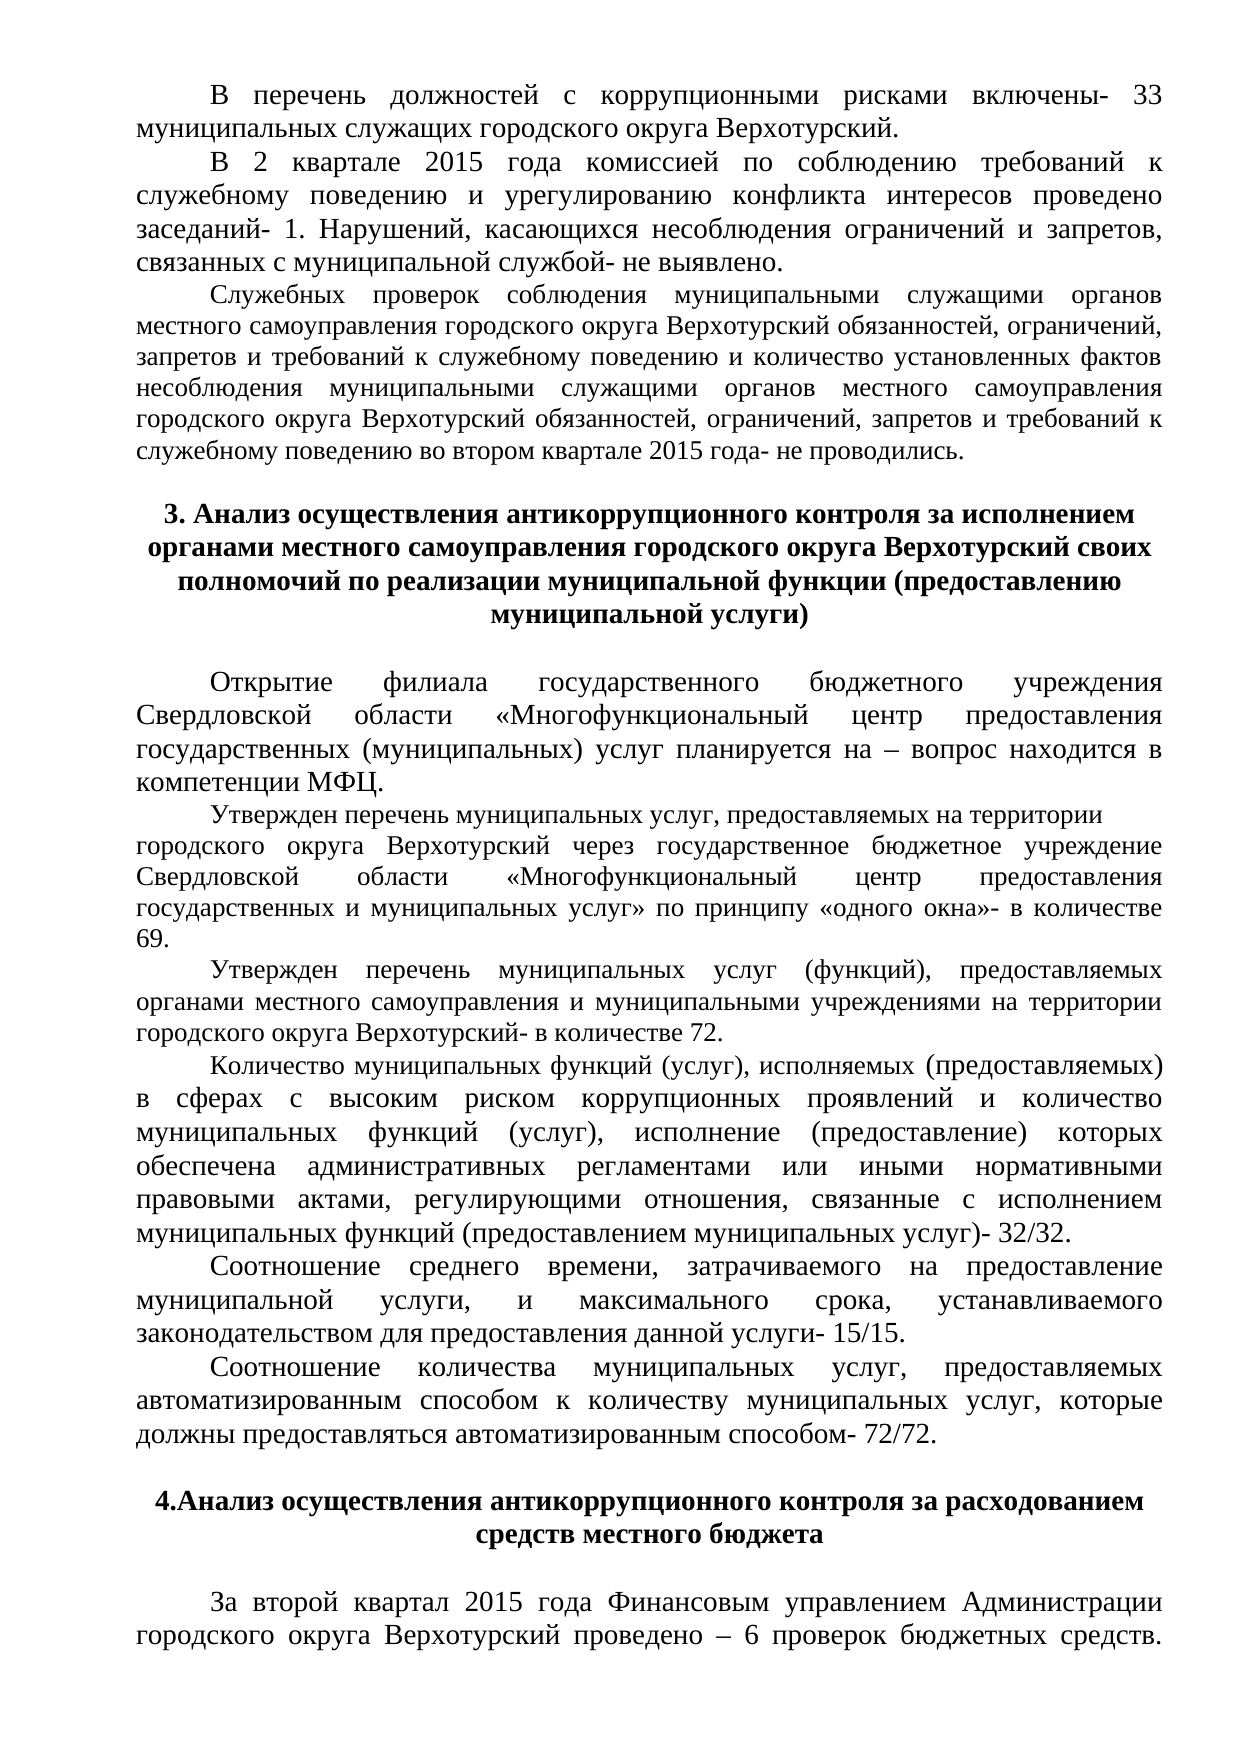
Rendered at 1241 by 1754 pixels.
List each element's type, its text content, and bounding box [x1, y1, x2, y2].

text Утвержден перечень муниципальных услуг (функций), предоставляемых органами местного самоуправления и муниципальными учреждениями на территории городского округа Верхотурский- в количестве 72. [136, 954, 1163, 1047]
text Служебных проверок соблюдения муниципальными служащими органов местного самоуправления городского округа Верхотурский обязанностей, ограничений, запретов и требований к служебному поведению и количество установленных фактов несоблюдения муниципальными служащими органов местного самоуправления городского округа Верхотурский обязанностей, ограничений, запретов и требований к служебному поведению во втором квартале 2015 года- не проводились. [136, 278, 1163, 465]
text Утвержден перечень муниципальных услуг, предоставляемых на территории [136, 798, 1163, 829]
text 4.Анализ осуществления антикоррупционного контроля за расходованием средств местного бюджета [136, 1483, 1163, 1550]
text Соотношение количества муниципальных услуг, предоставляемых автоматизированным способом к количеству муниципальных услуг, которые должны предоставляться автоматизированным способом- 72/72. [136, 1349, 1163, 1449]
text В перечень должностей с коррупционными рисками включены- 33 муниципальных служащих городского округа Верхотурский. [136, 77, 1163, 144]
text Соотношение среднего времени, затрачиваемого на предоставление муниципальной услуги, и максимального срока, устанавливаемого законодательством для предоставления данной услуги- 15/15. [136, 1248, 1163, 1349]
text 3. Анализ осуществления антикоррупционного контроля за исполнением органами местного самоуправления городского округа Верхотурский своих полномочий по реализации муниципальной функции (предоставлению муниципальной услуги) [136, 496, 1163, 630]
text Открытие филиала государственного бюджетного учреждения Свердловской области «Многофункциональный центр предоставления государственных (муниципальных) услуг планируется на – вопрос находится в компетенции МФЦ. [136, 664, 1163, 798]
text Количество муниципальных функций (услуг), исполняемых (предоставляемых) в сферах с высоким риском коррупционных проявлений и количество муниципальных функций (услуг), исполнение (предоставление) которых обеспечена административных регламентами или иными нормативными правовыми актами, регулирующими отношения, связанные с исполнением муниципальных функций (предоставлением муниципальных услуг)- 32/32. [136, 1047, 1163, 1248]
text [136, 1584, 1163, 1651]
text В 2 квартале 2015 года комиссией по соблюдению требований к служебному поведению и урегулированию конфликта интересов проведено заседаний- 1. Нарушений, касающихся несоблюдения ограничений и запретов, связанных с муниципальной службой- не выявлено. [136, 144, 1163, 278]
text городского округа Верхотурский через государственное бюджетное учреждение Свердловской области «Многофункциональный центр предоставления государственных и муниципальных услуг» по принципу «одного окна»- в количестве 69. [136, 829, 1163, 954]
